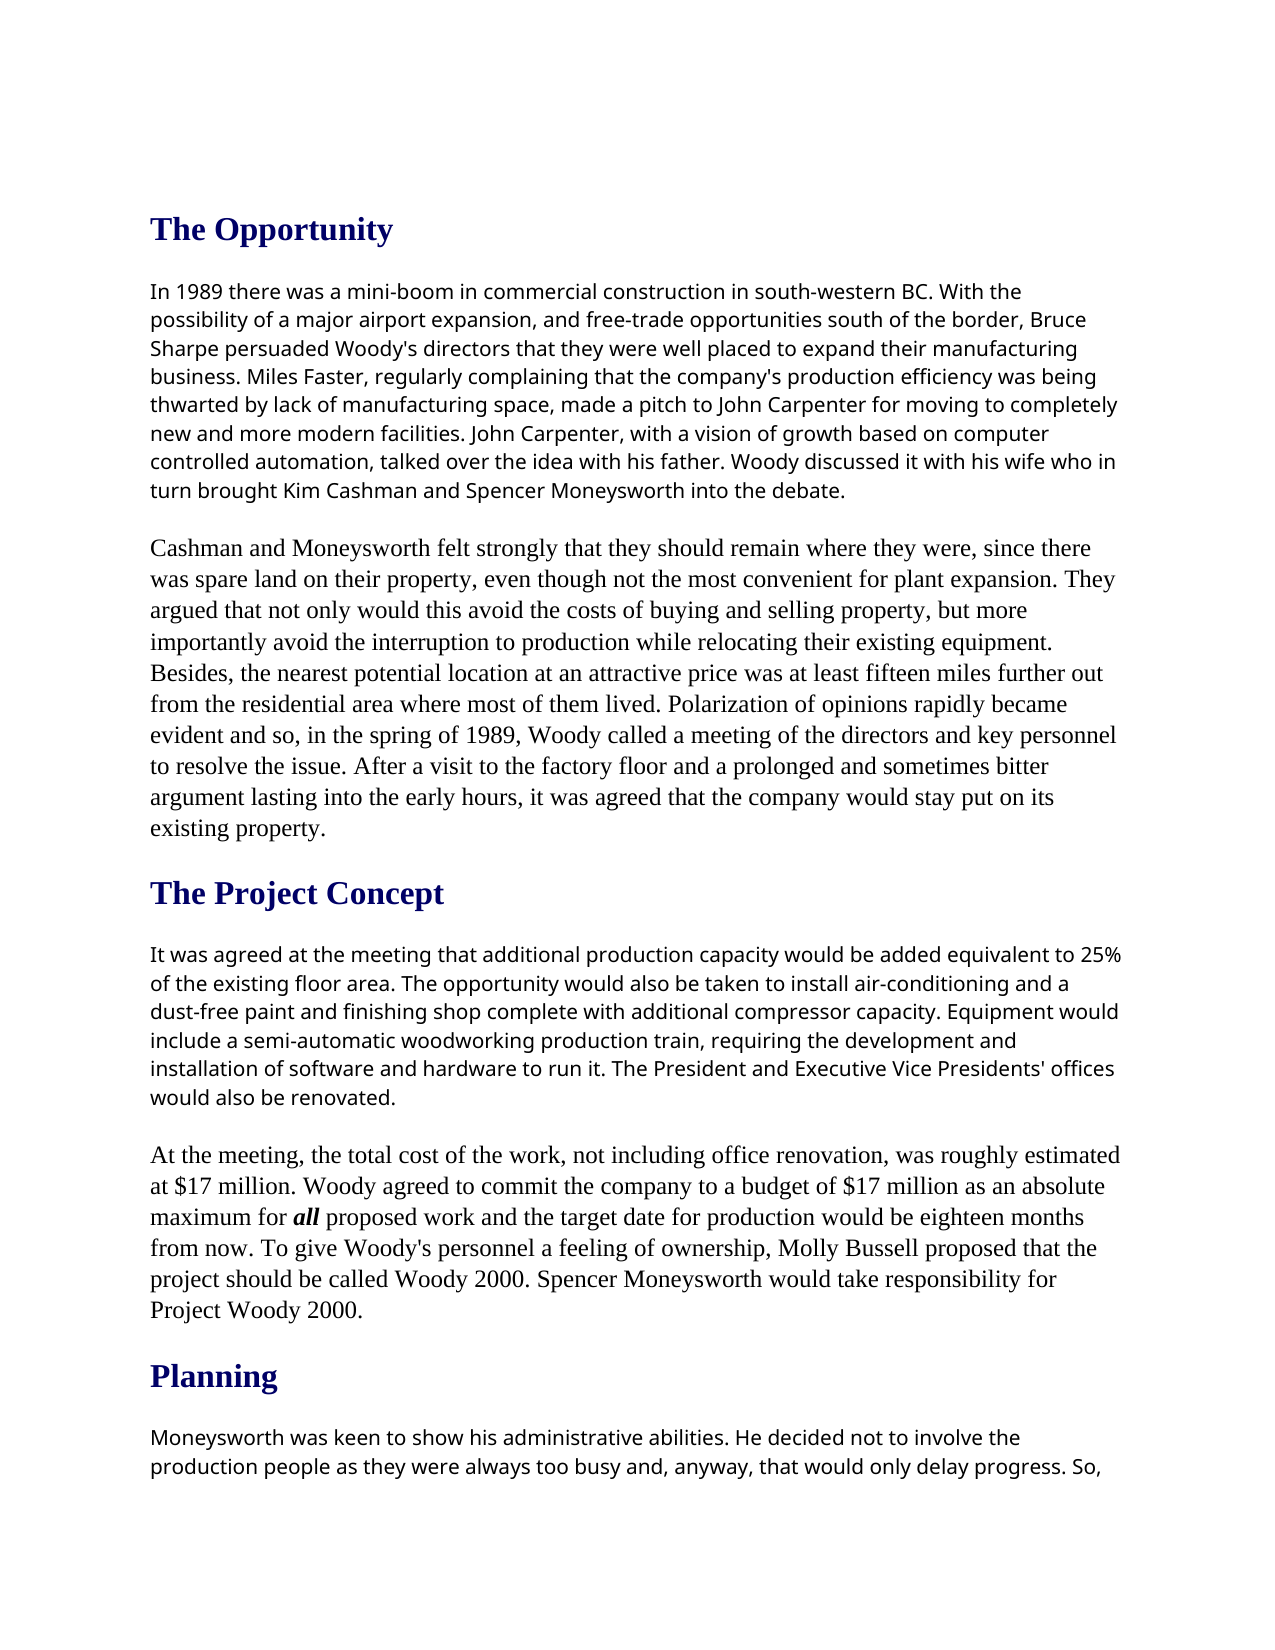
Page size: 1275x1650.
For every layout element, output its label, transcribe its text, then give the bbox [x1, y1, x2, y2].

text The Project Concept [150, 873, 1125, 911]
text The Opportunity [150, 209, 1125, 248]
text Cashman and Moneysworth felt strongly that they should remain where they were, since there was spare land on their property, even though not the most convenient for plant expansion. They argued that not only would this avoid the costs of buying and selling property, but more importantly avoid the interruption to production while relocating their existing equipment. Besides, the nearest potential location at an attractive price was at least fifteen miles further out from the residential area where most of them lived. Polarization of opinions rapidly became evident and so, in the spring of 1989, Woody called a meeting of the directors and key personnel to resolve the issue. After a visit to the factory floor and a prolonged and sometimes bitter argument lasting into the early hours, it was agreed that the company would stay put on its existing property. [150, 533, 1125, 842]
text It was agreed at the meeting that additional production capacity would be added equivalent to 25% of the existing floor area. The opportunity would also be taken to install air-conditioning and a dust-free paint and finishing shop complete with additional compressor capacity. Equipment would include a semi-automatic woodworking production train, requiring the development and installation of software and hardware to run it. The President and Executive Vice Presidents' offices would also be renovated. [150, 941, 1125, 1111]
text At the meeting, the total cost of the work, not including office renovation, was roughly estimated at $17 million. Woody agreed to commit the company to a budget of $17 million as an absolute maximum for all proposed work and the target date for production would be eighteen months from now. To give Woody's personnel a feeling of ownership, Molly Bussell proposed that the project should be called Woody 2000. Spencer Moneysworth would take responsibility for Project Woody 2000. [150, 1140, 1125, 1324]
text Planning [150, 1356, 1125, 1394]
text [150, 1423, 1125, 1480]
text In 1989 there was a mini-boom in commercial construction in south-western BC. With the possibility of a major airport expansion, and free-trade opportunities south of the border, Bruce Sharpe persuaded Woody's directors that they were well placed to expand their manufacturing business. Miles Faster, regularly complaining that the company's production efficiency was being thwarted by lack of manufacturing space, made a pitch to John Carpenter for moving to completely new and more modern facilities. John Carpenter, with a vision of growth based on computer controlled automation, talked over the idea with his father. Woody discussed it with his wife who in turn brought Kim Cashman and Spencer Moneysworth into the debate. [150, 277, 1125, 504]
